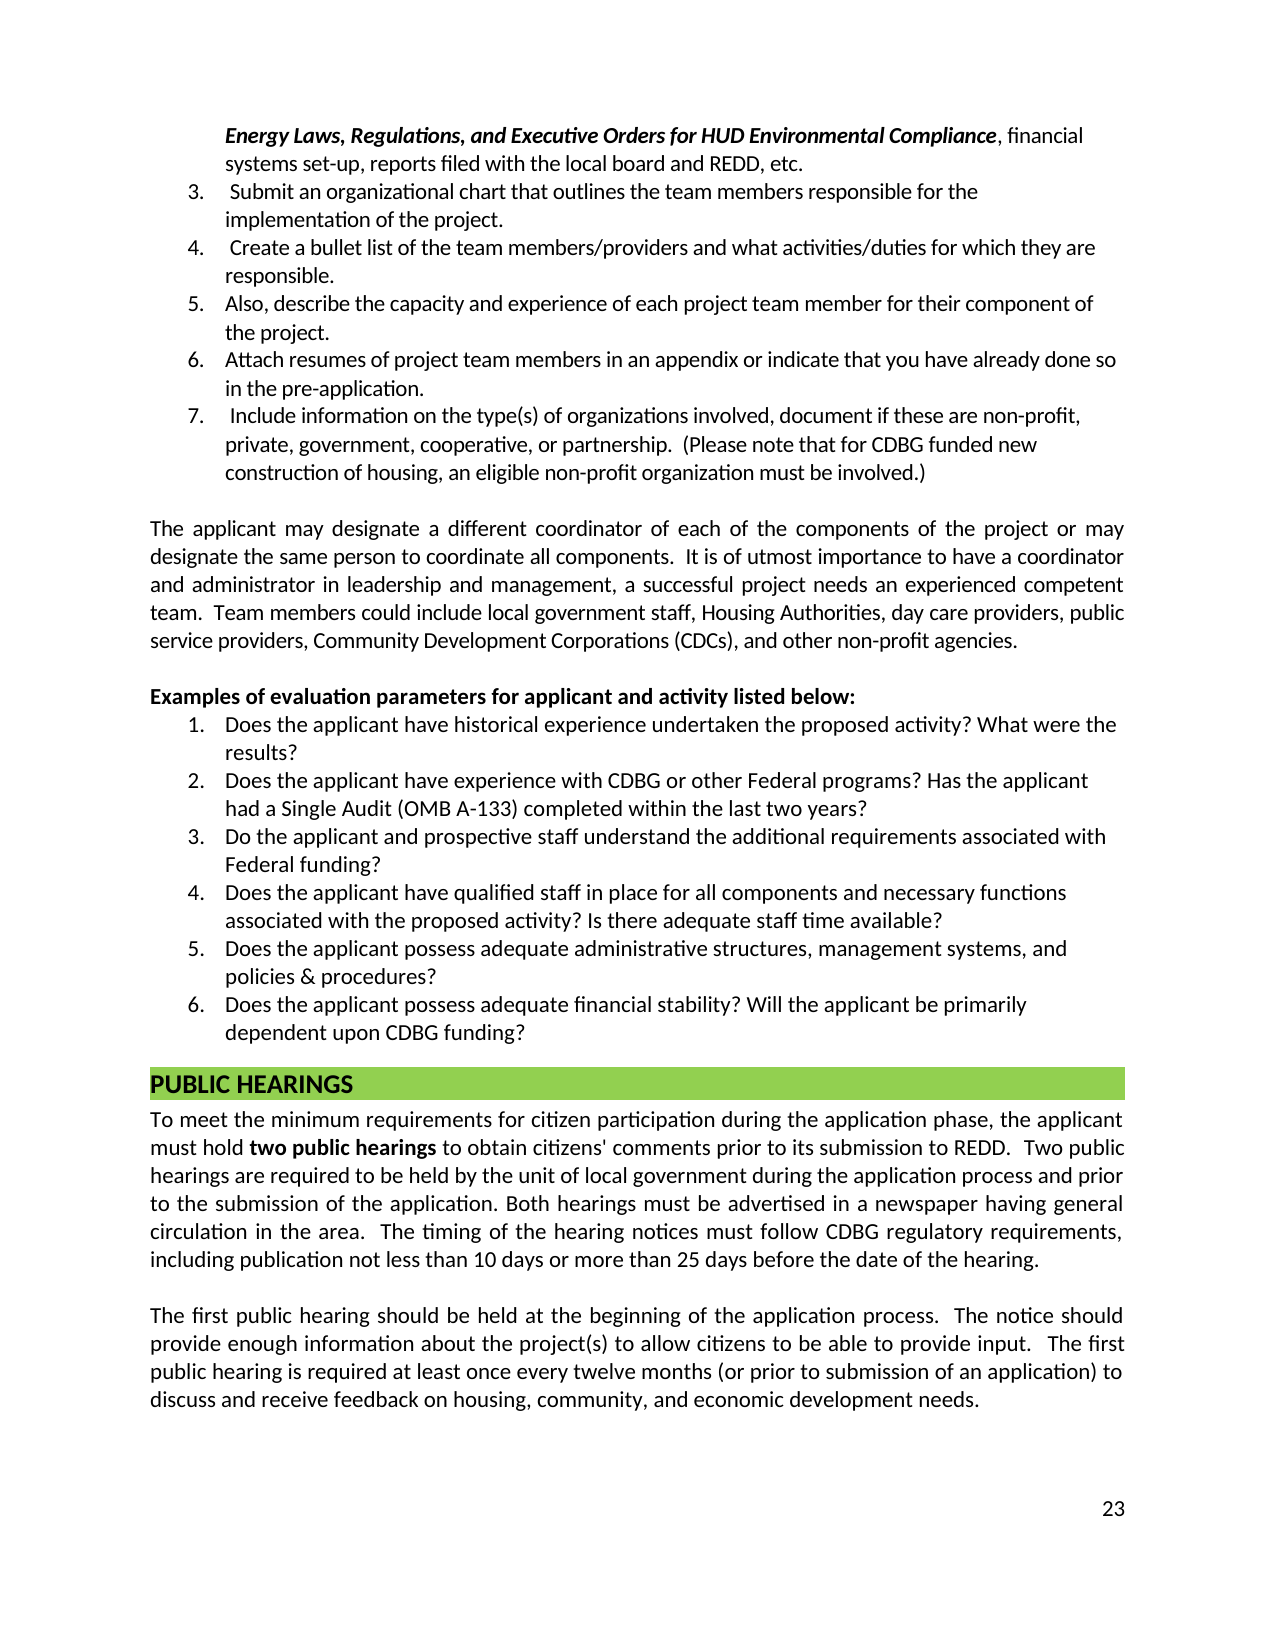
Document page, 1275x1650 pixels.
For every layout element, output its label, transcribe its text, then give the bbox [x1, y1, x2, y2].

subtitle PUBLIC HEARINGS [150, 1067, 1125, 1100]
text The applicant may designate a different coordinator of each of the components of the project or may designate the same person to coordinate all components. It is of utmost importance to have a coordinator and administrator in leadership and management, a successful project needs an experienced competent team. Team members could include local government staff, Housing Authorities, day care providers, public service providers, Community Development Corporations (CDCs), and other non-profit agencies. [150, 514, 1125, 654]
list Do the applicant and prospective staff understand the additional requirements associated with Federal funding? [187, 822, 1125, 878]
list Does the applicant possess adequate administrative structures, management systems, and policies & procedures? [187, 934, 1125, 990]
list Does the applicant have qualified staff in place for all components and necessary functions associated with the proposed activity? Is there adequate staff time available? [187, 878, 1125, 934]
list Submit an organizational chart that outlines the team members responsible for the implementation of the project. [187, 177, 1125, 233]
text To meet the minimum requirements for citizen participation during the application phase, the applicant must hold two public hearings to obtain citizens' comments prior to its submission to REDD. Two public hearings are required to be held by the unit of local government during the application process and prior to the submission of the application. Both hearings must be advertised in a newspaper having general circulation in the area. The timing of the hearing notices must follow CDBG regulatory requirements, including publication not less than 10 days or more than 25 days before the date of the hearing. [150, 1105, 1125, 1273]
list Does the applicant have experience with CDBG or other Federal programs? Has the applicant had a Single Audit (OMB A-133) completed within the last two years? [187, 766, 1125, 822]
list Attach resumes of project team members in an appendix or indicate that you have already done so in the pre-application. [187, 346, 1125, 402]
list Does the applicant have historical experience undertaken the proposed activity? What were the results? [187, 710, 1125, 766]
list Create a bullet list of the team members/providers and what activities/duties for which they are responsible. [187, 233, 1125, 289]
text Examples of evaluation parameters for applicant and activity listed below: [150, 682, 1125, 710]
list Does the applicant possess adequate financial stability? Will the applicant be primarily dependent upon CDBG funding? [187, 990, 1125, 1046]
list Include information on the type(s) of organizations involved, document if these are non-profit, private, government, cooperative, or partnership. (Please note that for CDBG funded new construction of housing, an eligible non-profit organization must be involved.) [187, 402, 1125, 486]
list Also, describe the capacity and experience of each project team member for their component of the project. [187, 289, 1125, 346]
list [187, 121, 1125, 177]
text The first public hearing should be held at the beginning of the application process. The notice should provide enough information about the project(s) to allow citizens to be able to provide input. The first public hearing is required at least once every twelve months (or prior to submission of an application) to discuss and receive feedback on housing, community, and economic development needs. [150, 1301, 1125, 1413]
